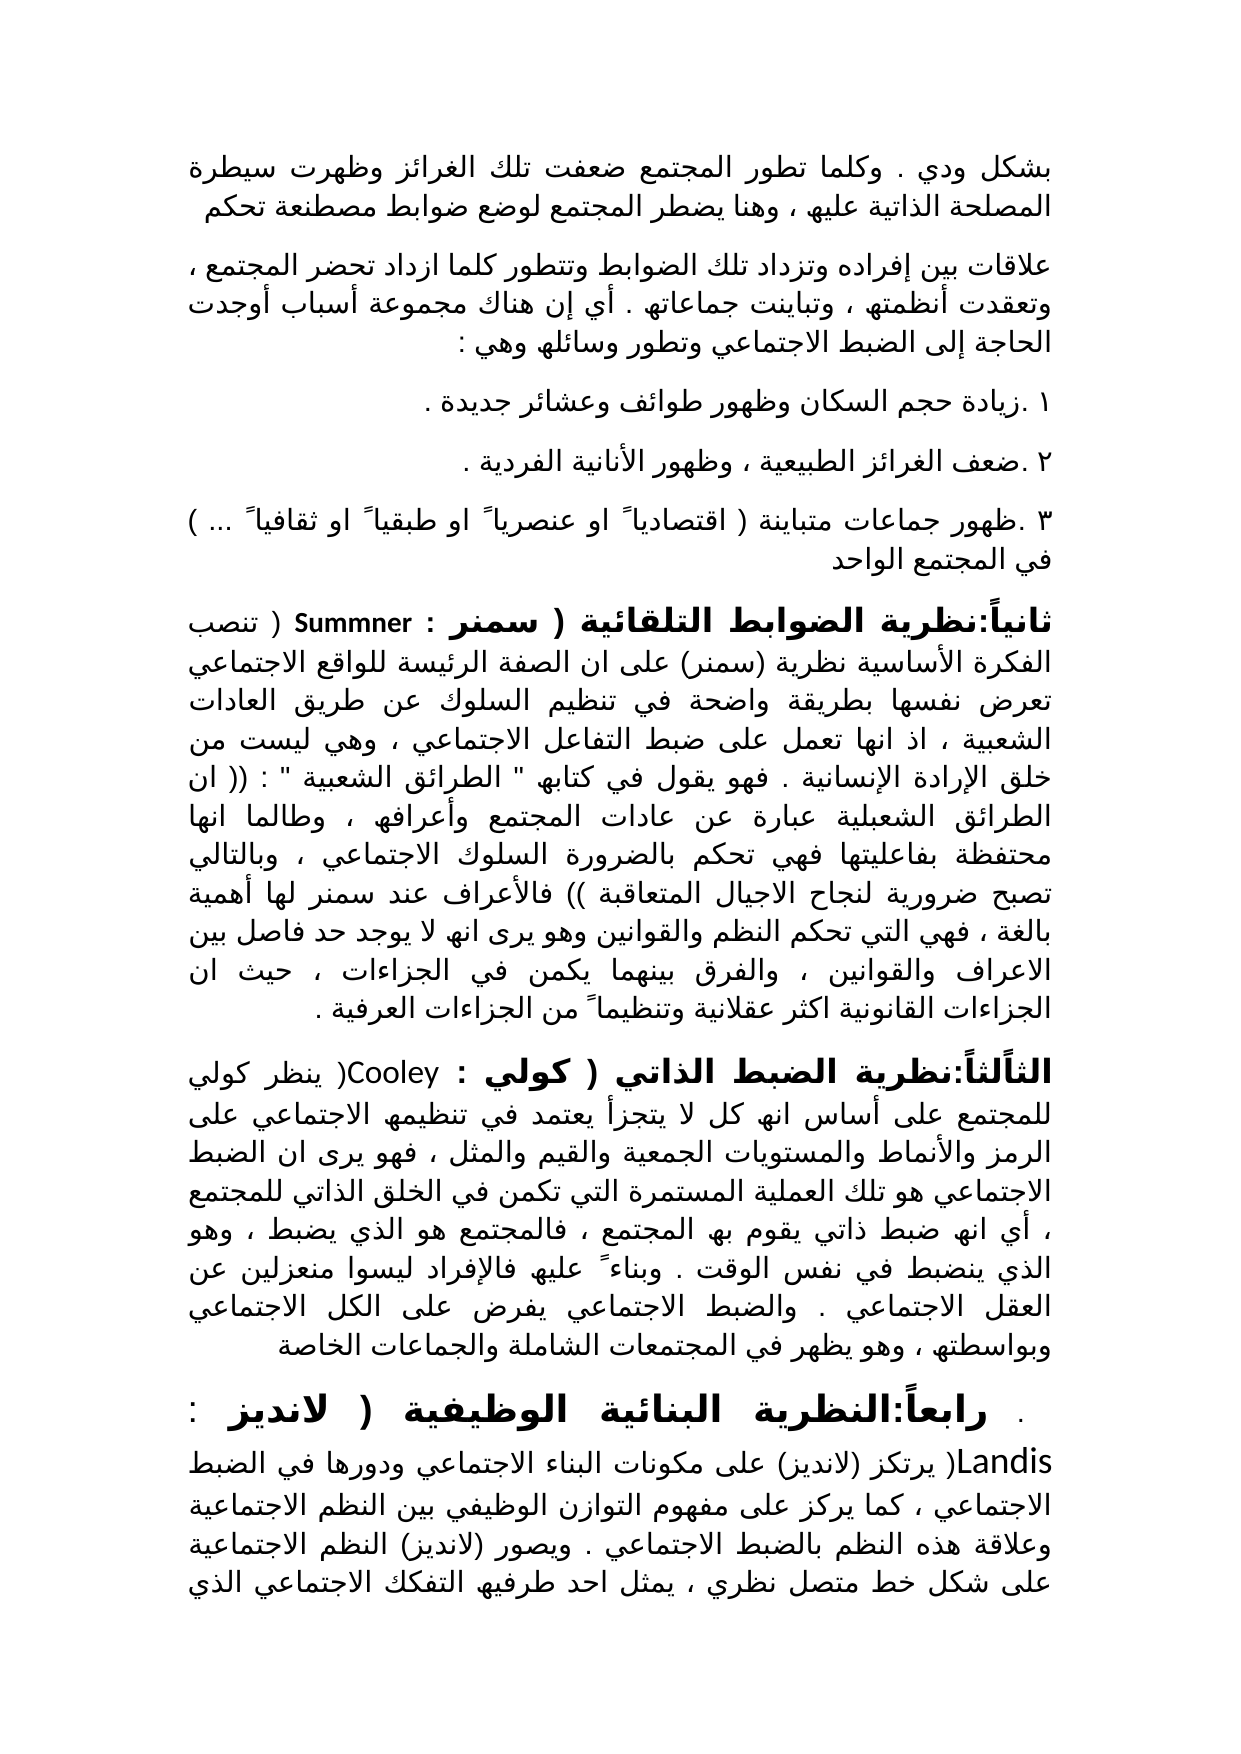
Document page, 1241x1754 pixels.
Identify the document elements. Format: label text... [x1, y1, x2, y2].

text علاقات بین إفراده وتزداد تلك الضوابط وتتطور كلما ازداد تحضر المجتمع ، وتعقدت أنظمتھ ، وتباینت جماعاتھ . أي إن ھناك مجموعة أسباب أوجدت الحاجة إلى الضبط الاجتماعي وتطور وسائلھ وھي : [187, 248, 1053, 358]
text ١ .زیادة حجم السكان وظھور طوائف وعشائر جدیدة . [187, 384, 1053, 418]
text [187, 150, 1053, 222]
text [187, 1387, 1053, 1599]
text ٣ .ظھور جماعات متباینة ( اقتصادیا ً او عنصریا ً او طبقیا ً او ثقافیا ً ... ) في المجتمع الواحد [187, 503, 1053, 575]
text ثانياً:نظرية الضوابط التلقائية ( سمنر : Summner ( تنصب الفكرة الأساسیة نظریة (سمنر) على ان الصفة الرئیسة للواقع الاجتماعي تعرض نفسھا بطریقة واضحة في تنظیم السلوك عن طریق العادات الشعبیة ، اذ انھا تعمل على ضبط التفاعل الاجتماعي ، وھي لیست من خلق الإرادة الإنسانیة . فھو یقول في كتابھ " الطرائق الشعبیة " : (( ان الطرائق الشعبلیة عبارة عن عادات المجتمع وأعرافھ ، وطالما انھا محتفظة بفاعلیتھا فھي تحكم بالضرورة السلوك الاجتماعي ، وبالتالي تصبح ضروریة لنجاح الاجیال المتعاقبة )) فالأعراف عند سمنر لھا أھمیة بالغة ، فھي التي تحكم النظم والقوانین وھو یرى انھ لا یوجد حد فاصل بین الاعراف والقوانین ، والفرق بینھما یكمن في الجزاءات ، حیث ان الجزاءات القانونیة اكثر عقلانیة وتنظیما ً من الجزاءات العرفیة . [187, 601, 1053, 1025]
text الثاًلثاً:نظرية الضبط الذاتي ( كولي : Cooley( ینظر كولي للمجتمع على أساس انھ كل لا یتجزأ یعتمد في تنظیمھ الاجتماعي على الرمز والأنماط والمستویات الجمعیة والقیم والمثل ، فھو یرى ان الضبط الاجتماعي ھو تلك العملیة المستمرة التي تكمن في الخلق الذاتي للمجتمع ، أي انھ ضبط ذاتي یقوم بھ المجتمع ، فالمجتمع ھو الذي یضبط ، وھو الذي ینضبط في نفس الوقت . وبناء ً علیھ فالإفراد لیسوا منعزلین عن العقل الاجتماعي . والضبط الاجتماعي یفرض على الكل الاجتماعي وبواسطتھ ، وھو یظھر في المجتمعات الشاملة والجماعات الخاصة [187, 1051, 1053, 1361]
text ٢ .ضعف الغرائز الطبیعیة ، وظھور الأنانیة الفردیة . [187, 444, 1053, 477]
